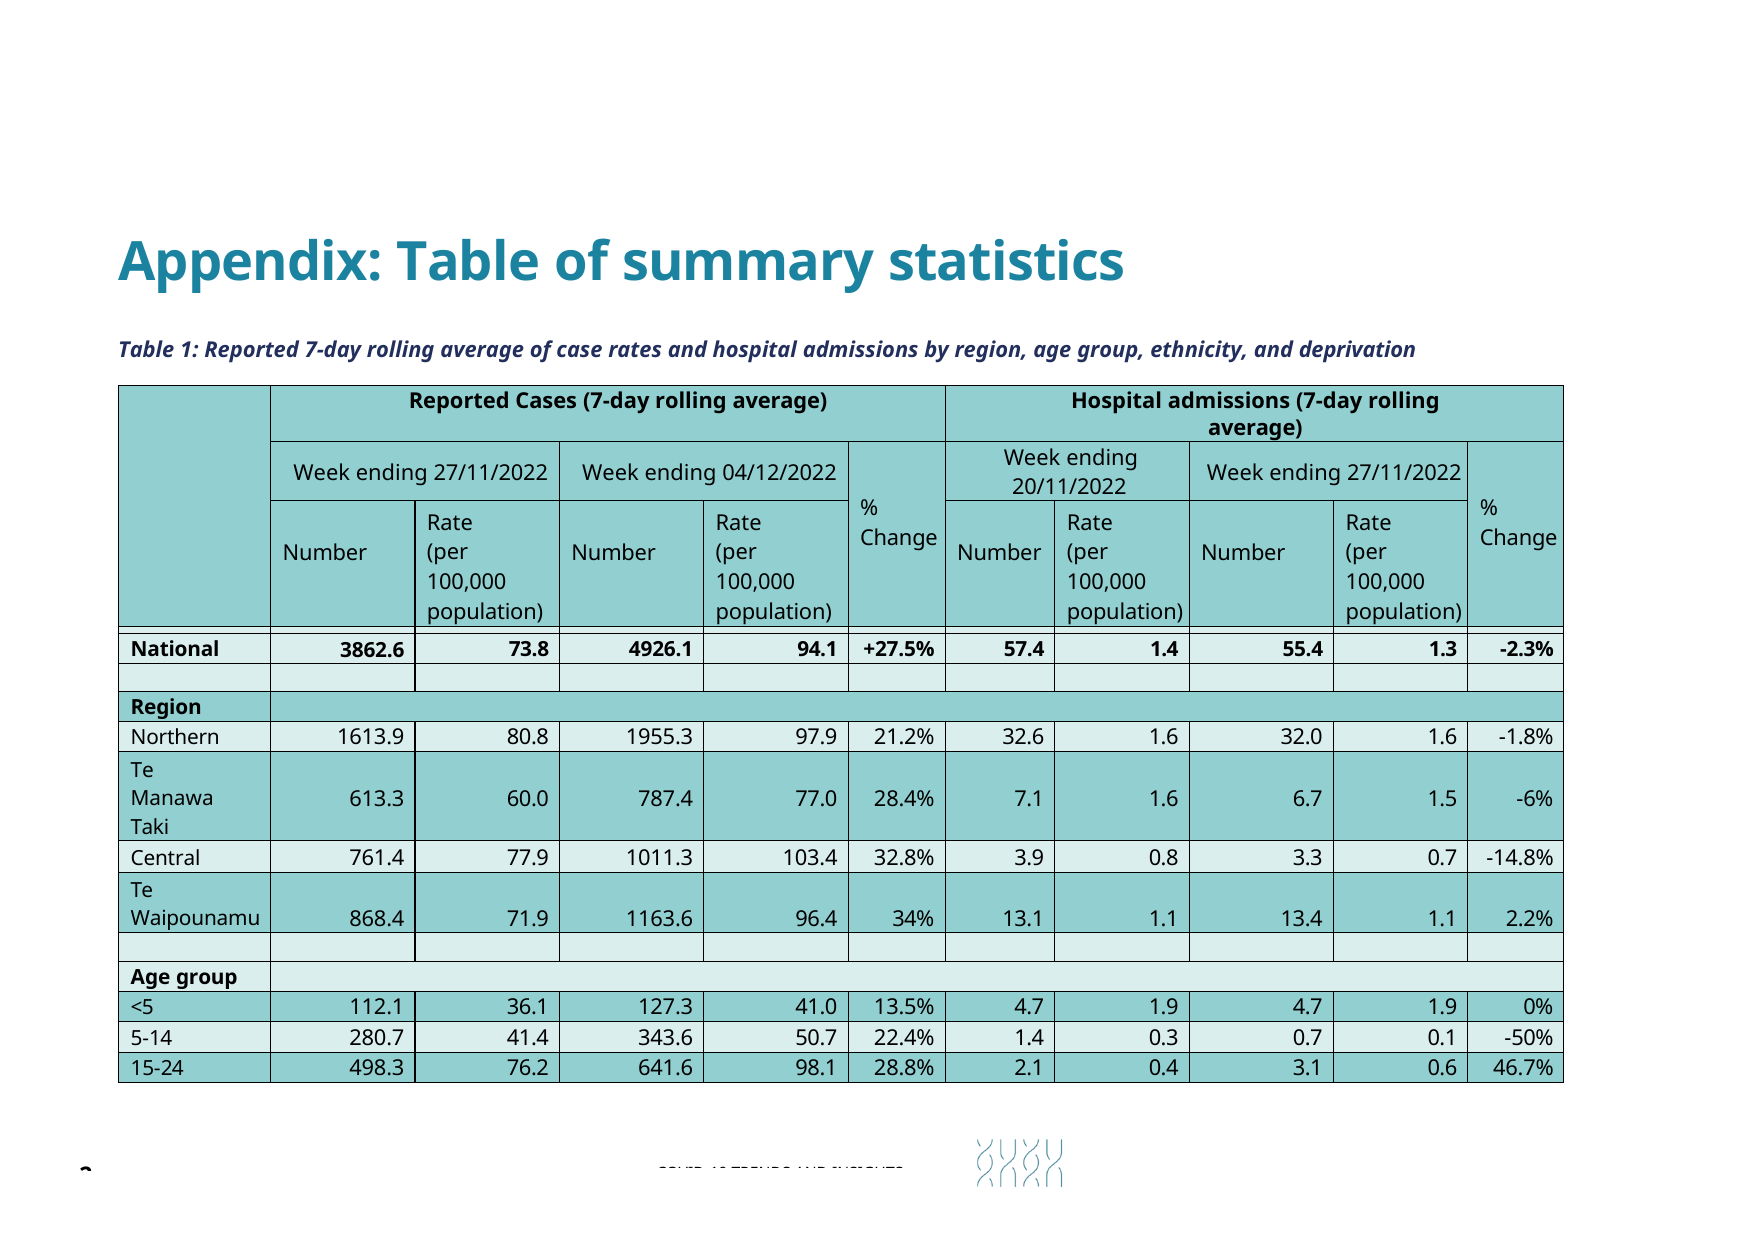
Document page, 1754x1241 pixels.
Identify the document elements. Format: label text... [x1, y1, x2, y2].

table_cell 3.3 [1190, 841, 1333, 872]
table_cell Te Waipounamu [119, 873, 270, 932]
table_cell Rate (per 100,000 population) [704, 501, 848, 626]
table_cell 4926.1 [560, 634, 703, 663]
table_cell 73.8 [416, 634, 559, 663]
table_cell [849, 664, 945, 691]
table_cell -2.3% [1468, 634, 1563, 663]
table_cell 0.1 [1334, 1022, 1467, 1052]
table_cell 3.1 [1190, 1053, 1333, 1082]
table_cell [1190, 627, 1333, 633]
table_cell 2.2% [1468, 873, 1563, 932]
table_cell 57.4 [946, 634, 1054, 663]
table_cell 76.2 [416, 1053, 559, 1082]
table_cell 32.0 [1190, 722, 1333, 751]
table_cell [946, 664, 1054, 691]
table_cell [1334, 933, 1467, 961]
table_cell [119, 664, 270, 691]
table_cell 0.6 [1334, 1053, 1467, 1082]
table_cell 1011.3 [560, 841, 703, 872]
table_cell Week ending 04/12/2022 [560, 442, 848, 500]
table_header Reported Cases (7-day rolling average) [271, 386, 945, 441]
table_cell -1.8% [1468, 722, 1563, 751]
table_cell 4.7 [946, 992, 1054, 1021]
table_cell National [119, 634, 270, 663]
table_cell % Change [1468, 442, 1563, 626]
table_cell 50.7 [704, 1022, 848, 1052]
table_cell 5-14 [119, 1022, 270, 1052]
table_cell [1468, 664, 1563, 691]
table_cell Rate (per 100,000 population) [1334, 501, 1467, 626]
table_cell 32.8% [849, 841, 945, 872]
table_cell Number [271, 501, 414, 626]
table_cell 343.6 [560, 1022, 703, 1052]
table_cell 55.4 [1190, 634, 1333, 663]
table_cell 0% [1468, 992, 1563, 1021]
table_cell 1.3 [1334, 634, 1467, 663]
table_cell 761.4 [271, 841, 414, 872]
table_cell 6.7 [1190, 752, 1333, 840]
table_cell [119, 933, 270, 961]
table_cell 77.0 [704, 752, 848, 840]
table_cell 21.2% [849, 722, 945, 751]
table_cell Central [119, 841, 270, 872]
table_cell [416, 664, 559, 691]
table_cell [1190, 933, 1333, 961]
table_cell [946, 627, 1054, 633]
table_cell Age group [119, 962, 270, 991]
table_cell [704, 664, 848, 691]
table_cell Region [119, 692, 270, 721]
table_cell 13.4 [1190, 873, 1333, 932]
table_cell [416, 627, 559, 633]
table_cell 0.8 [1055, 841, 1189, 872]
table_cell [416, 933, 559, 961]
table_cell 98.1 [704, 1053, 848, 1082]
picture [972, 1133, 1063, 1192]
table_cell +27.5% [849, 634, 945, 663]
table_cell 3.9 [946, 841, 1054, 872]
table_cell [1055, 627, 1189, 633]
table_cell [560, 664, 703, 691]
table_cell 41.4 [416, 1022, 559, 1052]
table_header [119, 386, 270, 626]
table_cell [271, 692, 1563, 721]
table_cell -14.8% [1468, 841, 1563, 872]
table_cell 7.1 [946, 752, 1054, 840]
table_cell [704, 627, 848, 633]
table_cell Number [560, 501, 703, 626]
table_cell % Change [849, 442, 945, 626]
table_cell Te Manawa Taki [119, 752, 270, 840]
table_cell Rate (per 100,000 population) [1055, 501, 1189, 626]
table_cell Number [1190, 501, 1333, 626]
table_cell 28.4% [849, 752, 945, 840]
table_cell 498.3 [271, 1053, 414, 1082]
table_cell 1163.6 [560, 873, 703, 932]
table_cell 77.9 [416, 841, 559, 872]
table_cell [560, 627, 703, 633]
table_cell 46.7% [1468, 1053, 1563, 1082]
table_cell 1.4 [946, 1022, 1054, 1052]
table_cell 1.1 [1334, 873, 1467, 932]
table_cell 94.1 [704, 634, 848, 663]
table_cell [560, 933, 703, 961]
table_cell <5 [119, 992, 270, 1021]
table_cell 41.0 [704, 992, 848, 1021]
table_cell [849, 933, 945, 961]
table_cell -6% [1468, 752, 1563, 840]
table_cell 0.4 [1055, 1053, 1189, 1082]
table_cell 613.3 [271, 752, 414, 840]
table_cell -50% [1468, 1022, 1563, 1052]
table_cell [271, 664, 414, 691]
table_cell 15-24 [119, 1053, 270, 1082]
table_cell 1.9 [1334, 992, 1467, 1021]
table_cell 112.1 [271, 992, 414, 1021]
table_cell 96.4 [704, 873, 848, 932]
table_cell Number [946, 501, 1054, 626]
table_cell 1.6 [1055, 722, 1189, 751]
table_cell [119, 627, 270, 633]
table_cell 13.5% [849, 992, 945, 1021]
table_cell 4.7 [1190, 992, 1333, 1021]
table_cell 1.6 [1055, 752, 1189, 840]
table_cell [1190, 664, 1333, 691]
table_cell [1468, 933, 1563, 961]
table_cell 868.4 [271, 873, 414, 932]
table_cell Rate (per 100,000 population) [416, 501, 559, 626]
table_cell [1334, 627, 1467, 633]
table_cell 1.9 [1055, 992, 1189, 1021]
table_cell 2.1 [946, 1053, 1054, 1082]
table_cell [1055, 933, 1189, 961]
table_cell 34% [849, 873, 945, 932]
table_cell 127.3 [560, 992, 703, 1021]
table_cell [1055, 664, 1189, 691]
table_cell 36.1 [416, 992, 559, 1021]
text Appendix: Table of summary statistics [118, 222, 1577, 296]
table_cell 0.7 [1334, 841, 1467, 872]
subtitle Table 1: Reported 7-day rolling average of case rates and hospital admissions by region, age group, ethnicity, and deprivation [118, 334, 1577, 363]
table_cell [946, 933, 1054, 961]
table_cell 60.0 [416, 752, 559, 840]
table_cell [271, 962, 1563, 991]
table_cell 1955.3 [560, 722, 703, 751]
table_cell 0.7 [1190, 1022, 1333, 1052]
table_cell 13.1 [946, 873, 1054, 932]
table_cell [1468, 627, 1563, 633]
table_cell [271, 933, 414, 961]
table_cell Week ending 27/11/2022 [271, 442, 559, 500]
table_cell [271, 627, 414, 633]
table_cell 97.9 [704, 722, 848, 751]
table_cell 280.7 [271, 1022, 414, 1052]
table_cell 787.4 [560, 752, 703, 840]
table_cell Week ending 27/11/2022 [1190, 442, 1467, 500]
table_cell 71.9 [416, 873, 559, 932]
table_cell 80.8 [416, 722, 559, 751]
table_cell [704, 933, 848, 961]
table_cell 641.6 [560, 1053, 703, 1082]
table_cell 1.4 [1055, 634, 1189, 663]
table_cell 1613.9 [271, 722, 414, 751]
table_cell Northern [119, 722, 270, 751]
table_cell 0.3 [1055, 1022, 1189, 1052]
table_cell 3862.6 [271, 634, 414, 663]
table_cell 28.8% [849, 1053, 945, 1082]
table_cell 1.1 [1055, 873, 1189, 932]
table_cell [849, 627, 945, 633]
table_cell 1.5 [1334, 752, 1467, 840]
table_cell 103.4 [704, 841, 848, 872]
table_cell 22.4% [849, 1022, 945, 1052]
table_cell 32.6 [946, 722, 1054, 751]
table_cell 1.6 [1334, 722, 1467, 751]
table_header Hospital admissions (7-day rolling average) [946, 386, 1563, 441]
table_cell [1334, 664, 1467, 691]
table_cell Week ending 20/11/2022 [946, 442, 1189, 500]
